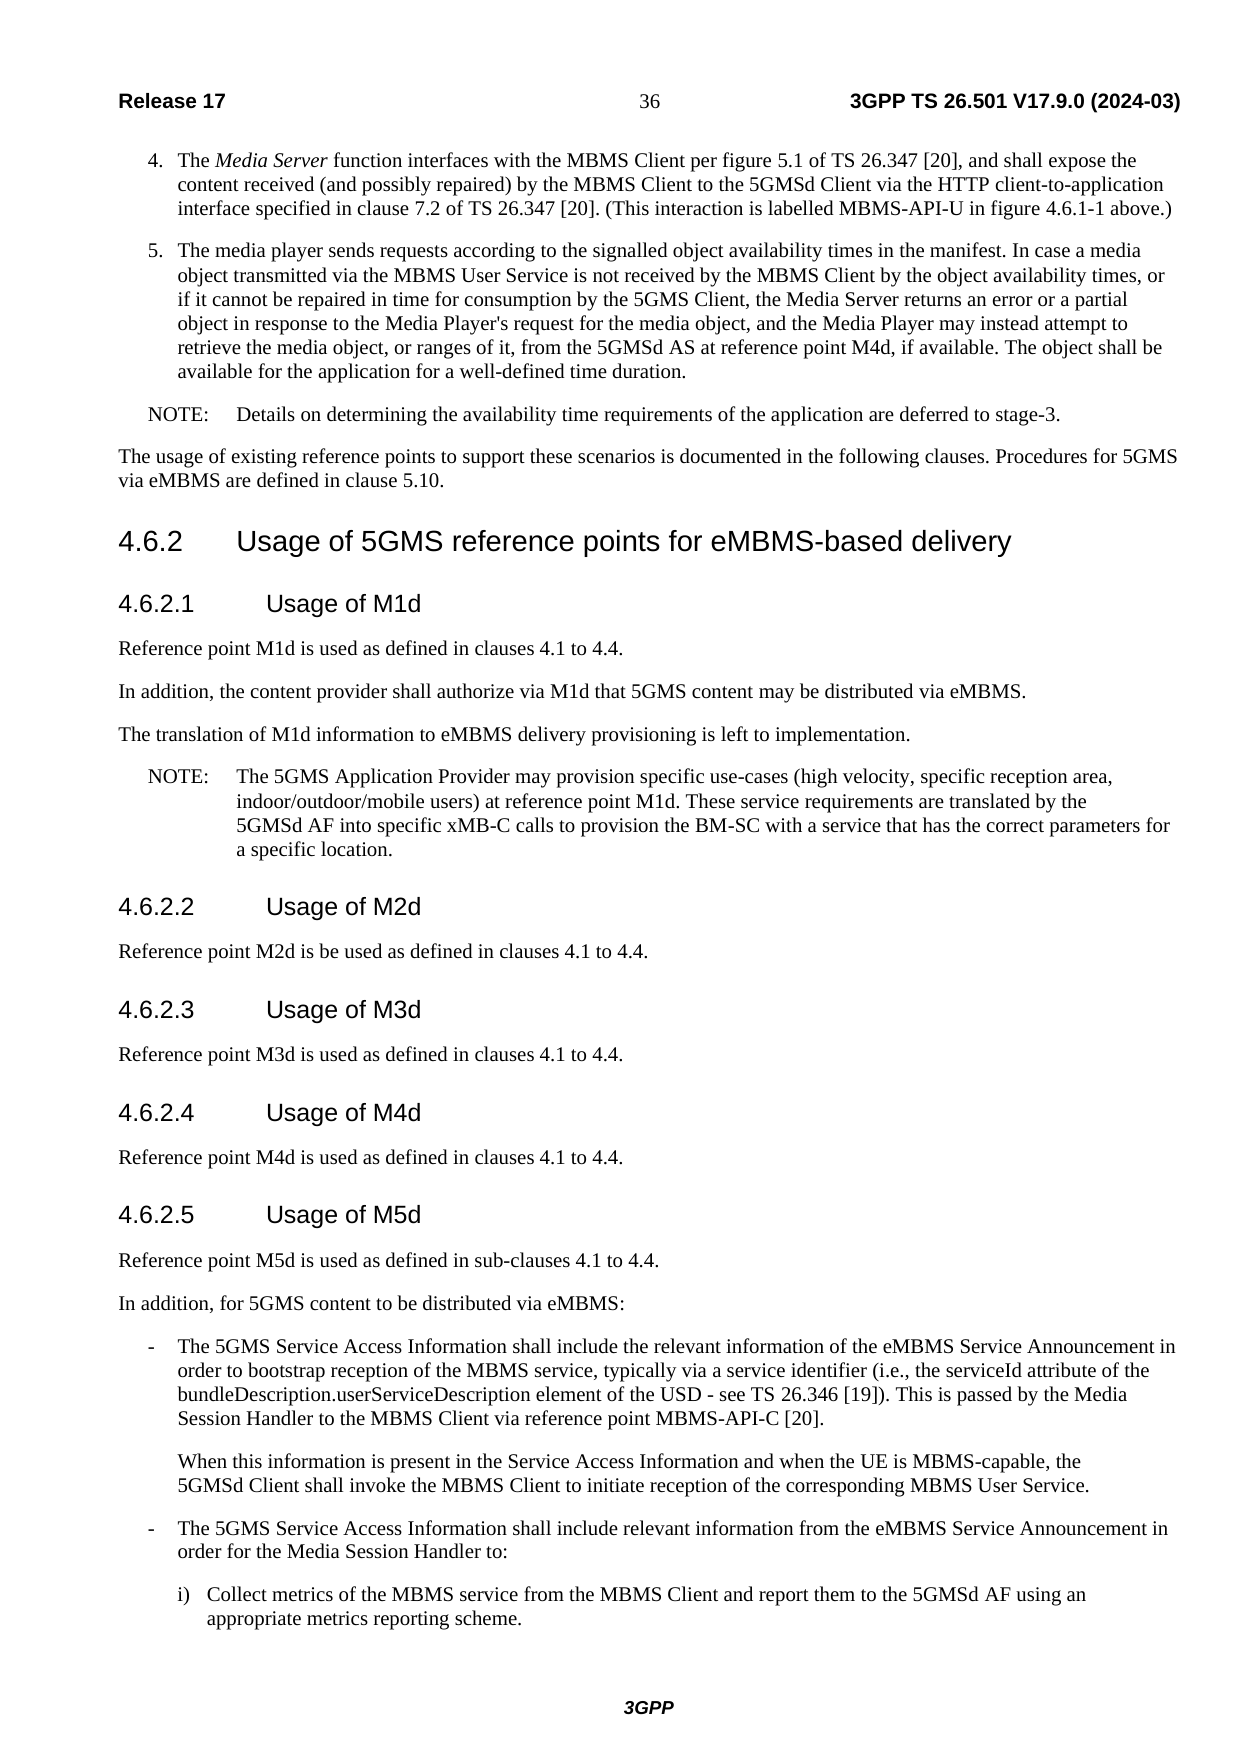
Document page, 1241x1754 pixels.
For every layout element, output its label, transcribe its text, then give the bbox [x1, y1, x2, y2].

text Reference point M5d is used as defined in sub-clauses 4.1 to 4.4. [118, 1248, 1181, 1272]
subtitle 4.6.2.2 Usage of M2d [118, 892, 1181, 921]
text In addition, the content provider shall authorize via M1d that 5GMS content may be distributed via eMBMS. [118, 679, 1181, 703]
text NOTE: The 5GMS Application Provider may provision specific use-cases (high velocity, specific reception area, indoor/outdoor/mobile users) at reference point M1d. These service requirements are translated by the 5GMSd AF into specific xMB-C calls to provision the BM-SC with a service that has the correct parameters for a specific location. [148, 764, 1181, 861]
text The usage of existing reference points to support these scenarios is documented in the following clauses. Procedures for 5GMS via eMBMS are defined in clause 5.10. [118, 444, 1181, 492]
text - The 5GMS Service Access Information shall include relevant information from the eMBMS Service Announcement in order for the Media Session Handler to: [148, 1515, 1181, 1563]
subtitle 4.6.2.4 Usage of M4d [118, 1098, 1181, 1126]
text Reference point M1d is used as defined in clauses 4.1 to 4.4. [118, 636, 1181, 660]
text In addition, for 5GMS content to be distributed via eMBMS: [118, 1291, 1181, 1315]
text - The 5GMS Service Access Information shall include the relevant information of the eMBMS Service Announcement in order to bootstrap reception of the MBMS service, typically via a service identifier (i.e., the serviceId attribute of the bundleDescription.userServiceDescription element of the USD - see TS 26.346 [19]). This is passed by the Media Session Handler to the MBMS Client via reference point MBMS-API-C [20]. [148, 1333, 1181, 1430]
text The translation of M1d information to eMBMS delivery provisioning is left to implementation. [118, 722, 1181, 746]
text When this information is present in the Service Access Information and when the UE is MBMS-capable, the 5GMSd Client shall invoke the MBMS Client to initiate reception of the corresponding MBMS User Service. [148, 1448, 1181, 1497]
text 5. The media player sends requests according to the signalled object availability times in the manifest. In case a media object transmitted via the MBMS User Service is not received by the MBMS Client by the object availability times, or if it cannot be repaired in time for consumption by the 5GMS Client, the Media Server returns an error or a partial object in response to the Media Player's request for the media object, and the Media Player may instead attempt to retrieve the media object, or ranges of it, from the 5GMSd AS at reference point M4d, if available. The object shall be available for the application for a well-defined time duration. [148, 238, 1181, 383]
subtitle 4.6.2.5 Usage of M5d [118, 1200, 1181, 1229]
subtitle 4.6.2.1 Usage of M1d [118, 588, 1181, 617]
text Reference point M3d is used as defined in clauses 4.1 to 4.4. [118, 1042, 1181, 1066]
text NOTE: Details on determining the availability time requirements of the application are deferred to stage-3. [148, 402, 1181, 426]
subtitle 4.6.2.3 Usage of M3d [118, 995, 1181, 1023]
text i) Collect metrics of the MBMS service from the MBMS Client and report them to the 5GMSd AF using an appropriate metrics reporting scheme. [177, 1582, 1181, 1630]
text Reference point M4d is used as defined in clauses 4.1 to 4.4. [118, 1145, 1181, 1169]
subtitle 4.6.2 Usage of 5GMS reference points for eMBMS-based delivery [118, 524, 1181, 557]
text Reference point M2d is be used as defined in clauses 4.1 to 4.4. [118, 939, 1181, 963]
text 4. The Media Server function interfaces with the MBMS Client per figure 5.1 of TS 26.347 [20], and shall expose the content received (and possibly repaired) by the MBMS Client to the 5GMSd Client via the HTTP client-to-application interface specified in clause 7.2 of TS 26.347 [20]. (This interaction is labelled MBMS-API-U in figure 4.6.1-1 above.) [148, 147, 1181, 220]
